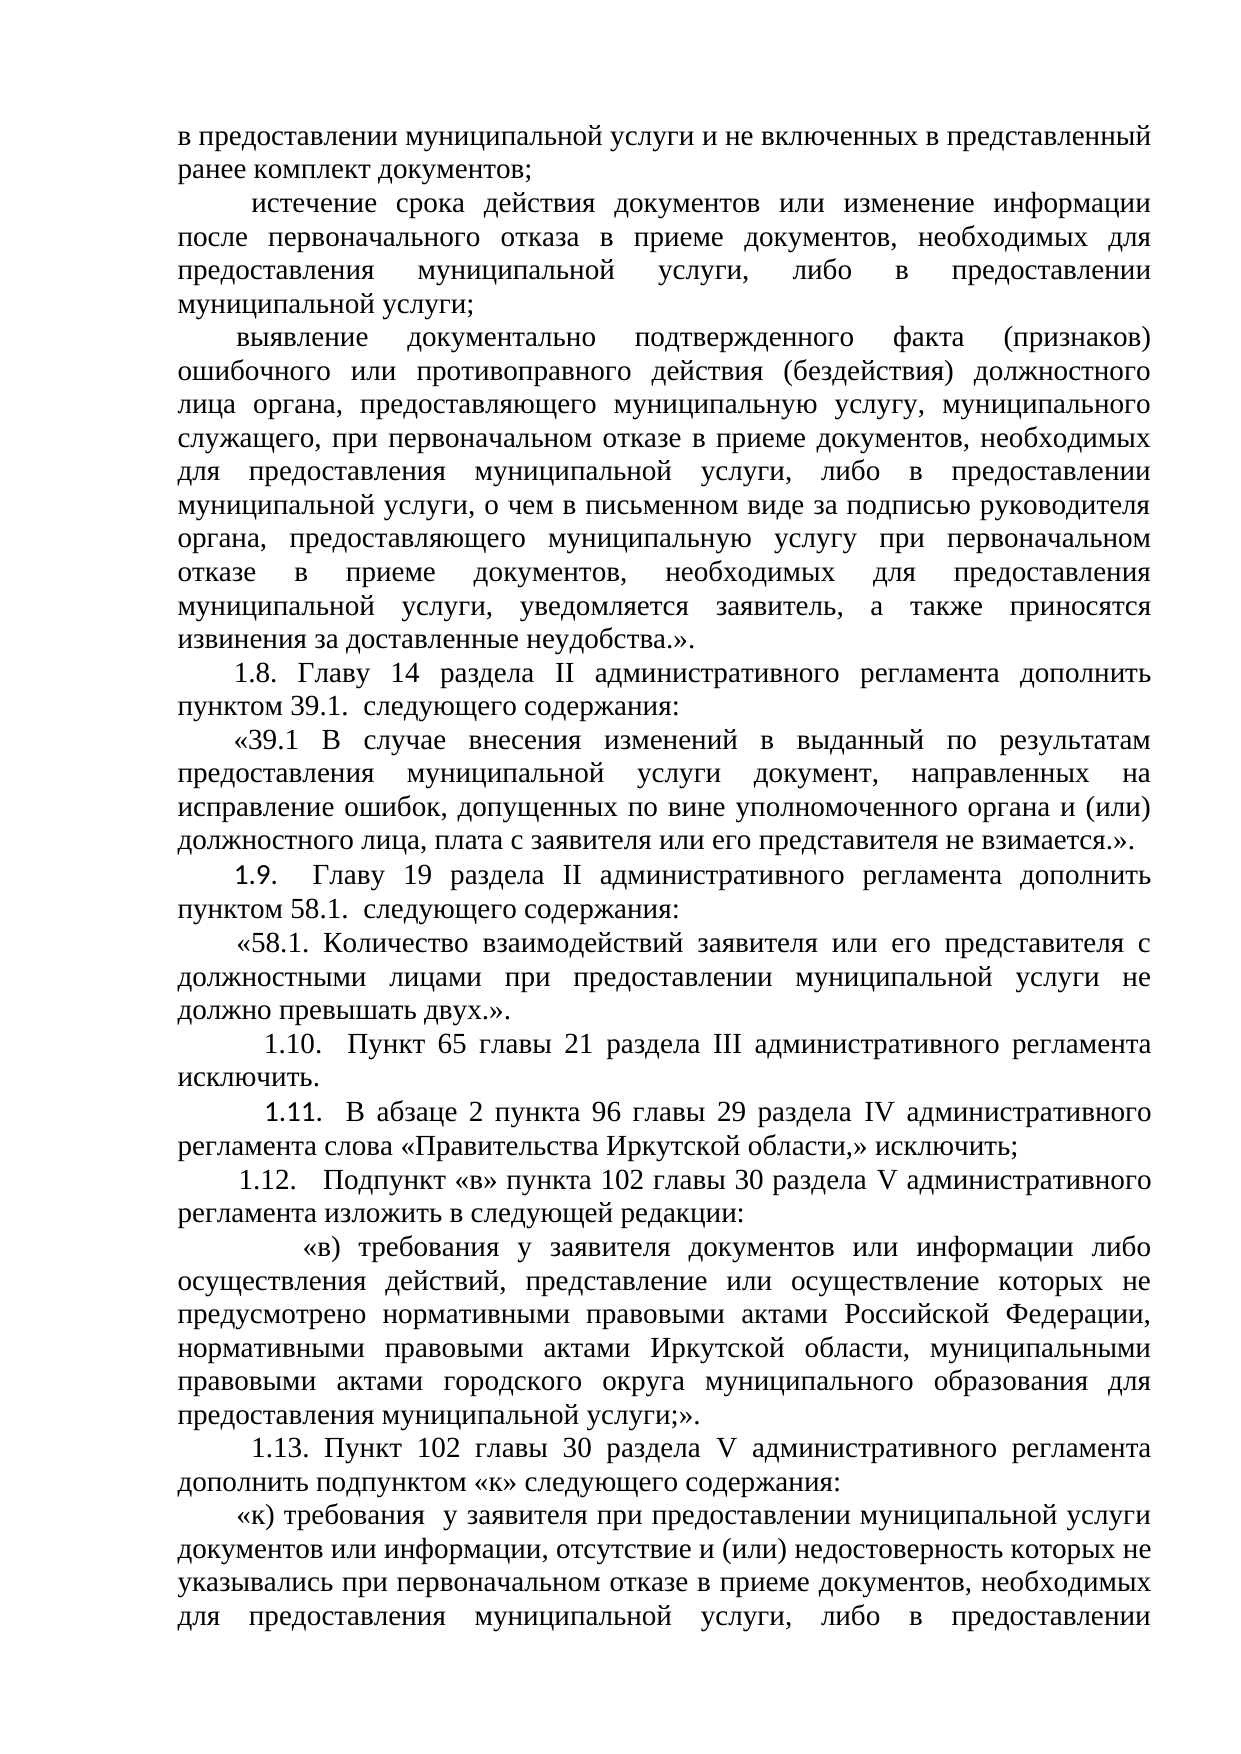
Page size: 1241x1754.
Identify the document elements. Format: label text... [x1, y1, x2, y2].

text «в) требования у заявителя документов или информации либо осуществления действий, представление или осуществление которых не предусмотрено нормативными правовыми актами Российской Федерации, нормативными правовыми актами Иркутской области, муниципальными правовыми актами городского округа муниципального образования для предоставления муниципальной услуги;». [177, 1229, 1152, 1430]
text 1.12. Подпункт «в» пункта 102 главы 30 раздела V административного регламента изложить в следующей редакции: [177, 1162, 1152, 1229]
text выявление документально подтвержденного факта (признаков) ошибочного или противоправного действия (бездействия) должностного лица органа, предоставляющего муниципальную услугу, муниципального служащего, при первоначальном отказе в приеме документов, необходимых для предоставления муниципальной услуги, либо в предоставлении муниципальной услуги, о чем в письменном виде за подписью руководителя органа, предоставляющего муниципальную услугу при первоначальном отказе в приеме документов, необходимых для предоставления муниципальной услуги, уведомляется заявитель, а также приносятся извинения за доставленные неудобства.». [177, 319, 1152, 655]
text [177, 1497, 1152, 1632]
text 1.11. В абзаце 2 пункта 96 главы 29 раздела IV административного регламента слова «Правительства Иркутской области,» исключить; [177, 1093, 1152, 1162]
text 1.8. Главу 14 раздела II административного регламента дополнить пунктом 39.1. следующего содержания: [177, 655, 1152, 722]
text «58.1. Количество взаимодействий заявителя или его представителя с должностными лицами при предоставлении муниципальной услуги не должно превышать двух.». [177, 925, 1152, 1026]
text истечение срока действия документов или изменение информации после первоначального отказа в приеме документов, необходимых для предоставления муниципальной услуги, либо в предоставлении муниципальной услуги; [177, 185, 1152, 319]
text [177, 118, 1152, 185]
text 1.9. Главу 19 раздела II административного регламента дополнить пунктом 58.1. следующего содержания: [177, 856, 1152, 925]
text 1.10. Пункт 65 главы 21 раздела III административного регламента исключить. [177, 1026, 1152, 1093]
text «39.1 В случае внесения изменений в выданный по результатам предоставления муниципальной услуги документ, направленных на исправление ошибок, допущенных по вине уполномоченного органа и (или) должностного лица, плата с заявителя или его представителя не взимается.». [177, 722, 1152, 856]
text 1.13. Пункт 102 главы 30 раздела V административного регламента дополнить подпунктом «к» следующего содержания: [177, 1430, 1152, 1497]
